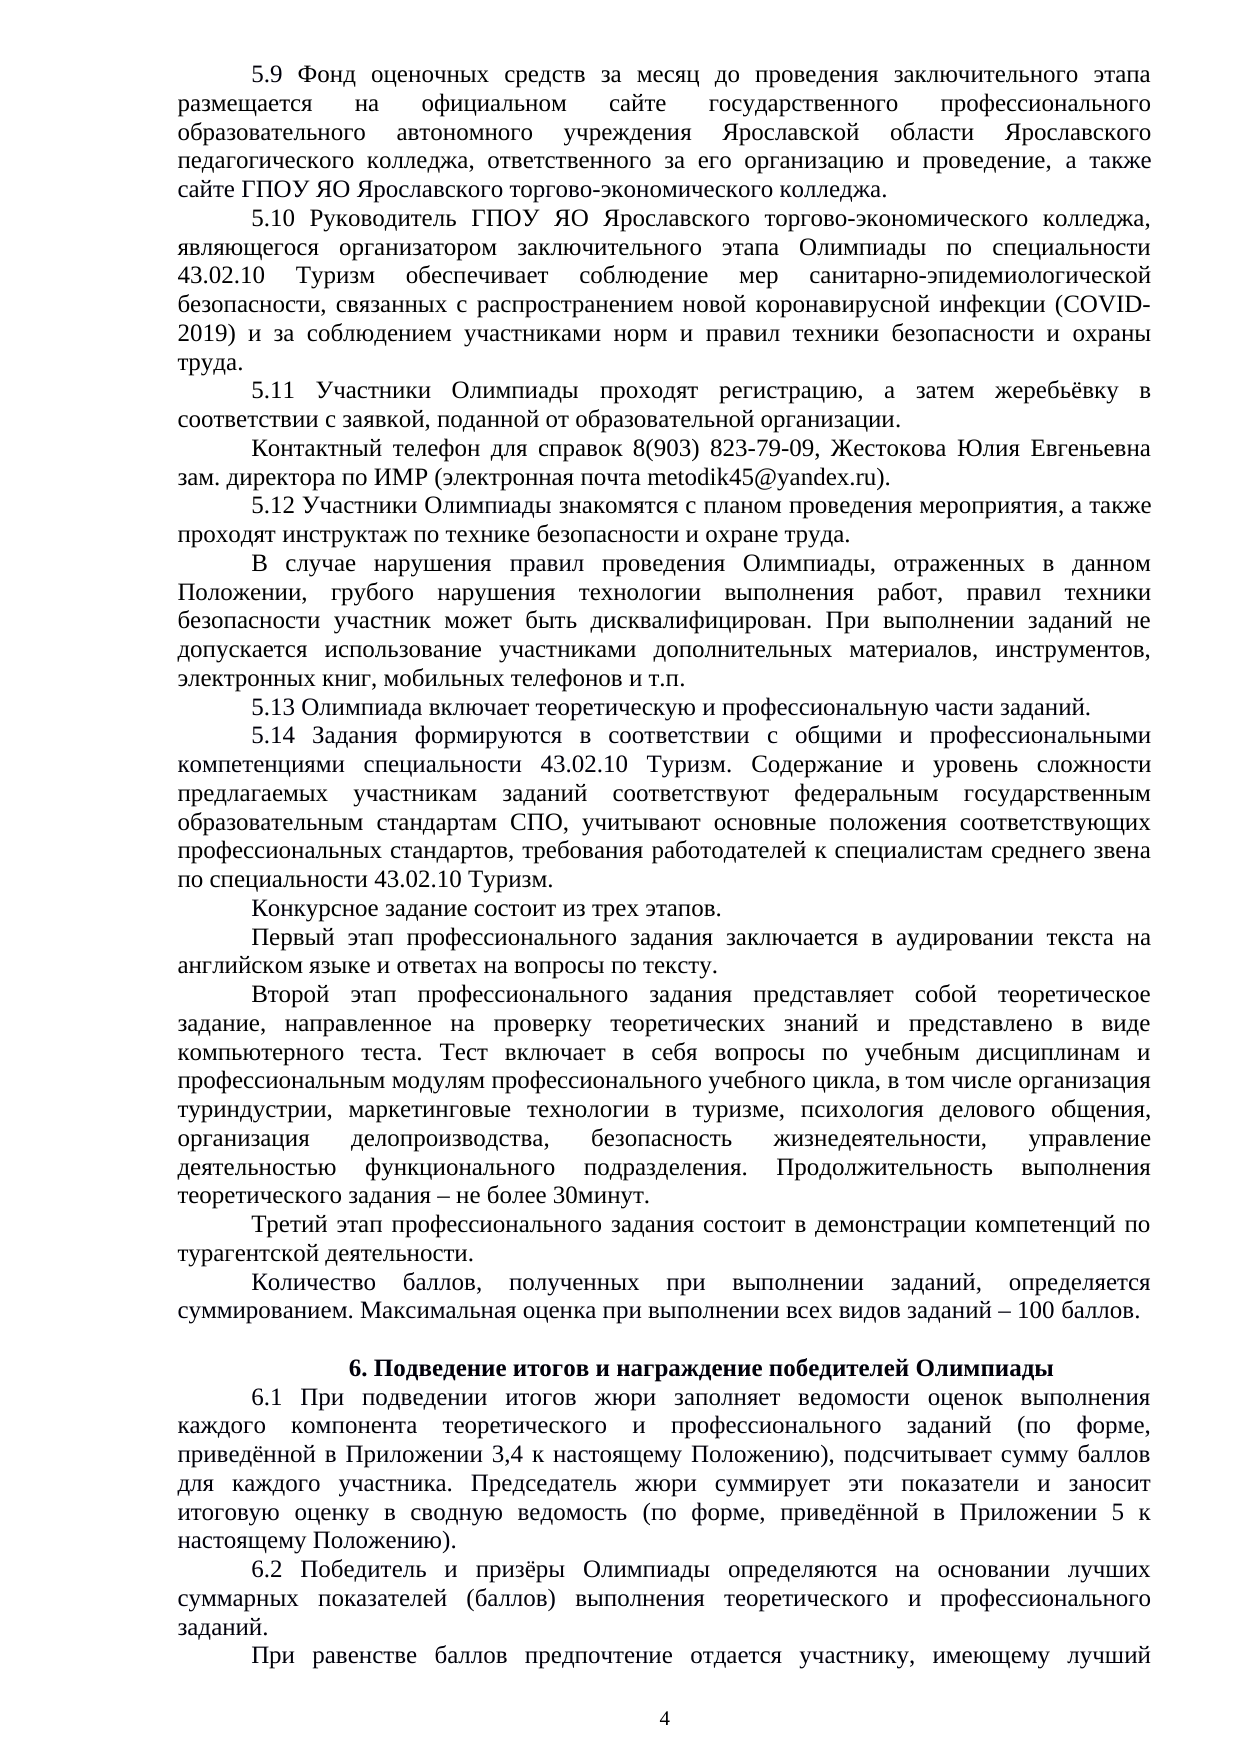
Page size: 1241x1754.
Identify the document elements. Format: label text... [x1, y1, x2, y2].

text 5.9 Фонд оценочных средств за месяц до проведения заключительного этапа размещается на официальном сайте государственного профессионального образовательного автономного учреждения Ярославской области Ярославского педагогического колледжа, ответственного за его организацию и проведение, а также сайте ГПОУ ЯО Ярославского торгово-экономического колледжа. [177, 59, 1152, 203]
text 5.12 Участники Олимпиады знакомятся с планом проведения мероприятия, а также проходят инструктаж по технике безопасности и охране труда. [177, 490, 1152, 548]
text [177, 1640, 1152, 1669]
text 6.1 При подведении итогов жюри заполняет ведомости оценок выполнения каждого компонента теоретического и профессионального заданий (по форме, приведённой в Приложении 3,4 к настоящему Положению), подсчитывает сумму баллов для каждого участника. Председатель жюри суммирует эти показатели и заносит итоговую оценку в сводную ведомость (по форме, приведённой в Приложении 5 к настоящему Положению). [177, 1382, 1152, 1554]
text Контактный телефон для справок 8(903) 823-79-09, Жестокова Юлия Евгеньевна зам. директора по ИМР (электронная почта metodik45@yandex.ru). [177, 433, 1152, 490]
text Конкурсное задание состоит из трех этапов. [177, 893, 1152, 922]
text 6.2 Победитель и призёры Олимпиады определяются на основании лучших суммарных показателей (баллов) выполнения теоретического и профессионального заданий. [177, 1554, 1152, 1640]
text 5.11 Участники Олимпиады проходят регистрацию, а затем жеребьёвку в соответствии с заявкой, поданной от образовательной организации. [177, 375, 1152, 433]
text Первый этап профессионального задания заключается в аудировании текста на английском языке и ответах на вопросы по тексту. [177, 922, 1152, 979]
text 5.14 Задания формируются в соответствии с общими и профессиональными компетенциями специальности 43.02.10 Туризм. Содержание и уровень сложности предлагаемых участникам заданий соответствуют федеральным государственным образовательным стандартам СПО, учитывают основные положения соответствующих профессиональных стандартов, требования работодателей к специалистам среднего звена по специальности 43.02.10 Туризм. [177, 720, 1152, 893]
text Третий этап профессионального задания состоит в демонстрации компетенций по турагентской деятельности. [177, 1209, 1152, 1267]
text Второй этап профессионального задания представляет собой теоретическое задание, направленное на проверку теоретических знаний и представлено в виде компьютерного теста. Тест включает в себя вопросы по учебным дисциплинам и профессиональным модулям профессионального учебного цикла, в том числе организация туриндустрии, маркетинговые технологии в туризме, психология делового общения, организация делопроизводства, безопасность жизнедеятельности, управление деятельностью функционального подразделения. Продолжительность выполнения теоретического задания – не более 30минут. [177, 979, 1152, 1209]
text Количество баллов, полученных при выполнении заданий, определяется суммированием. Максимальная оценка при выполнении всех видов заданий – 100 баллов. [177, 1267, 1152, 1324]
text 5.10 Руководитель ГПОУ ЯО Ярославского торгово-экономического колледжа, являющегося организатором заключительного этапа Олимпиады по специальности 43.02.10 Туризм обеспечивает соблюдение мер санитарно-эпидемиологической безопасности, связанных с распространением новой коронавирусной инфекции (COVID-2019) и за соблюдением участниками норм и правил техники безопасности и охраны труда. [177, 203, 1152, 375]
text В случае нарушения правил проведения Олимпиады, отраженных в данном Положении, грубого нарушения технологии выполнения работ, правил техники безопасности участник может быть дисквалифицирован. При выполнении заданий не допускается использование участниками дополнительных материалов, инструментов, электронных книг, мобильных телефонов и т.п. [177, 548, 1152, 692]
text 6. Подведение итогов и награждение победителей Олимпиады [177, 1353, 1152, 1382]
text 5.13 Олимпиада включает теоретическую и профессиональную части заданий. [177, 692, 1152, 720]
